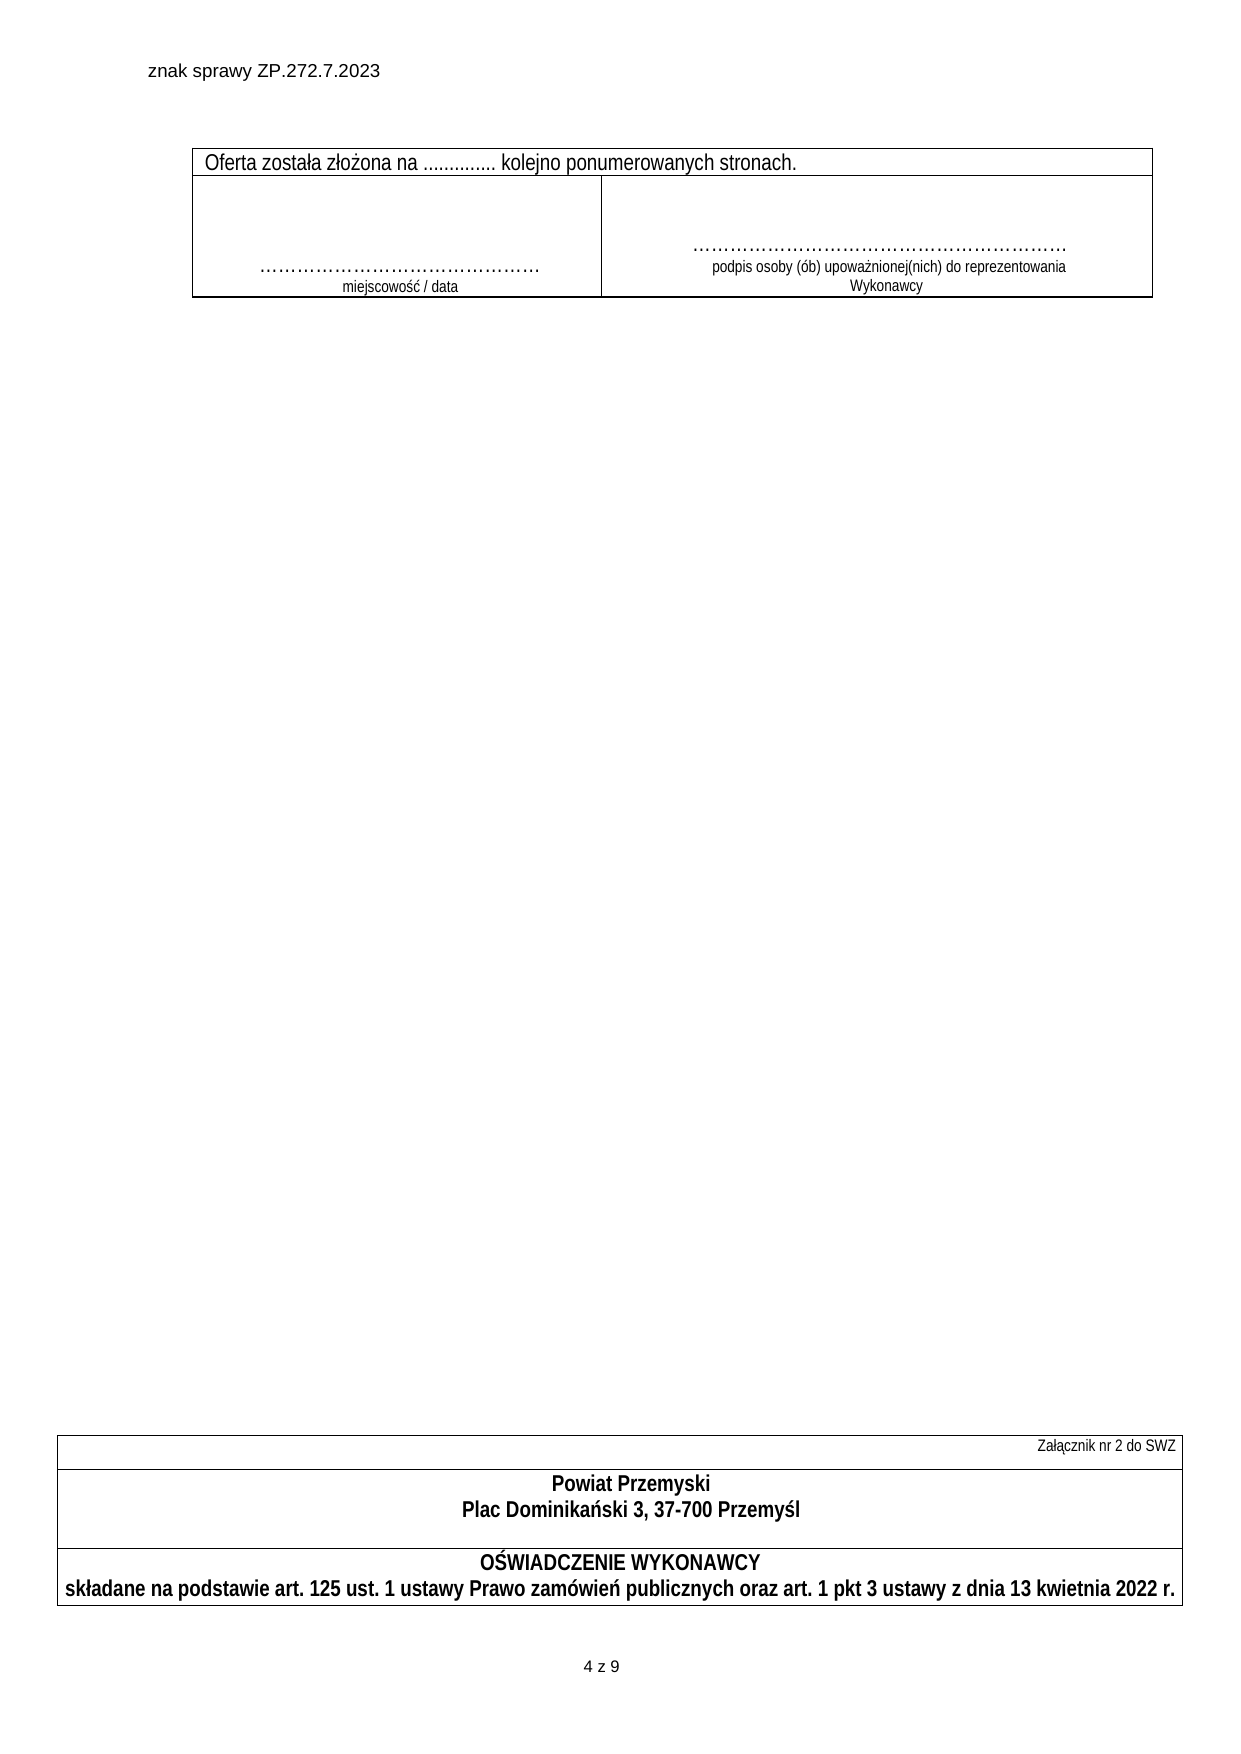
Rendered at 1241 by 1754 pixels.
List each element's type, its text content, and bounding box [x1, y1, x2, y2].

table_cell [58, 1549, 1182, 1605]
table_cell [193, 149, 1152, 175]
table_cell Powiat Przemyski Plac Dominikański 3, 37-700 Przemyśl [58, 1470, 1182, 1547]
table_cell ……………………………………… miejscowość / data [193, 176, 601, 296]
table_header Załącznik nr 2 do SWZ [58, 1436, 1182, 1468]
table_cell …………………………………………………… podpis osoby (ób) upoważnionej(nich) do reprezentowania Wykonawcy [602, 176, 1152, 296]
